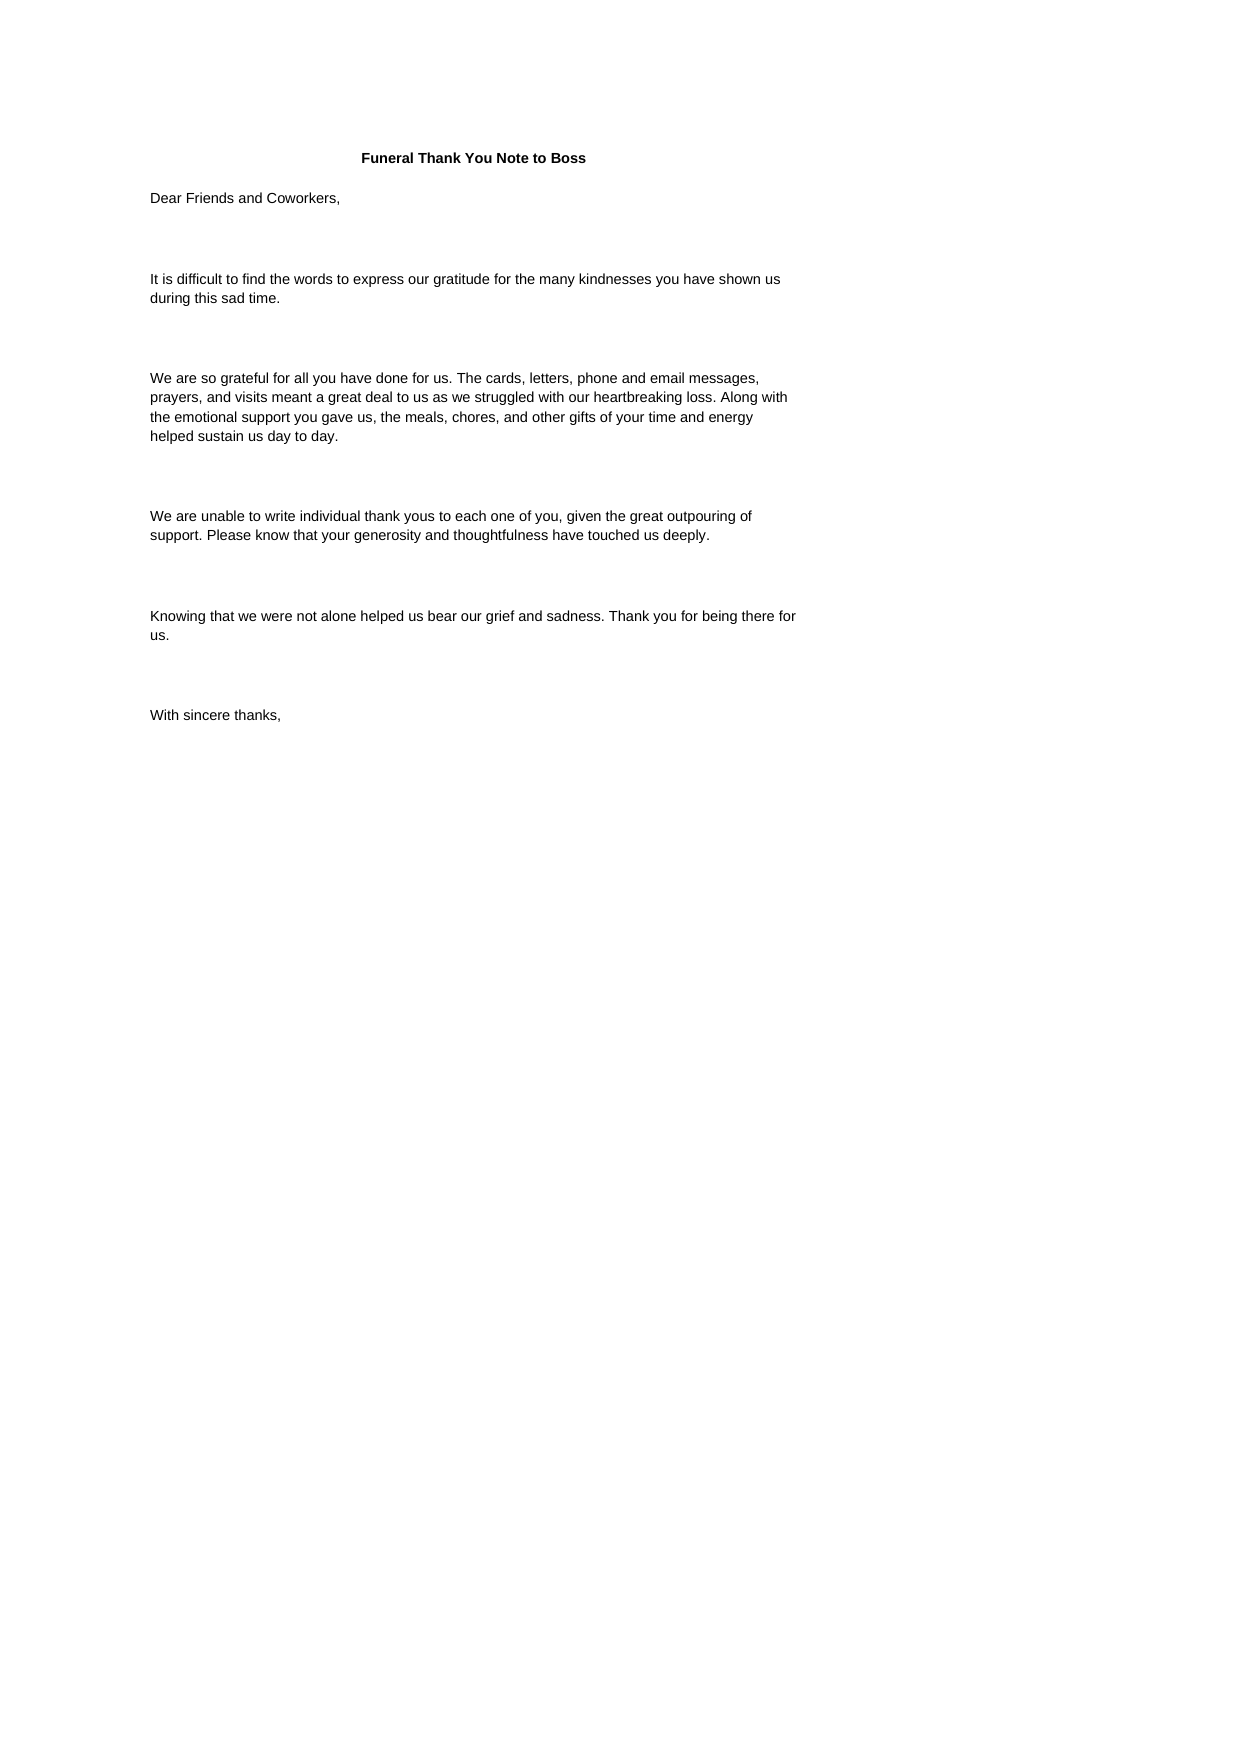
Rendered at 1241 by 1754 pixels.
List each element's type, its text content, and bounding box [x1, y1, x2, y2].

text Dear Friends and Coworkers, [150, 190, 797, 207]
text We are unable to write individual thank yous to each one of you, given the great outpouring of support. Please know that your generosity and thoughtfulness have touched us deeply. [150, 508, 797, 544]
text Funeral Thank You Note to Boss [150, 150, 797, 167]
text It is difficult to find the words to express our gratitude for the many kindnesses you have shown us during this sad time. [150, 270, 797, 306]
text With sincere thanks, [150, 707, 797, 723]
text Knowing that we were not alone helped us bear our grief and sadness. Thank you for being there for us. [150, 607, 797, 643]
text We are so grateful for all you have done for us. The cards, letters, phone and email messages, prayers, and visits meant a great deal to us as we struggled with our heartbreaking loss. Along with the emotional support you gave us, the meals, chores, and other gifts of your time and energy helped sustain us day to day. [150, 370, 797, 444]
